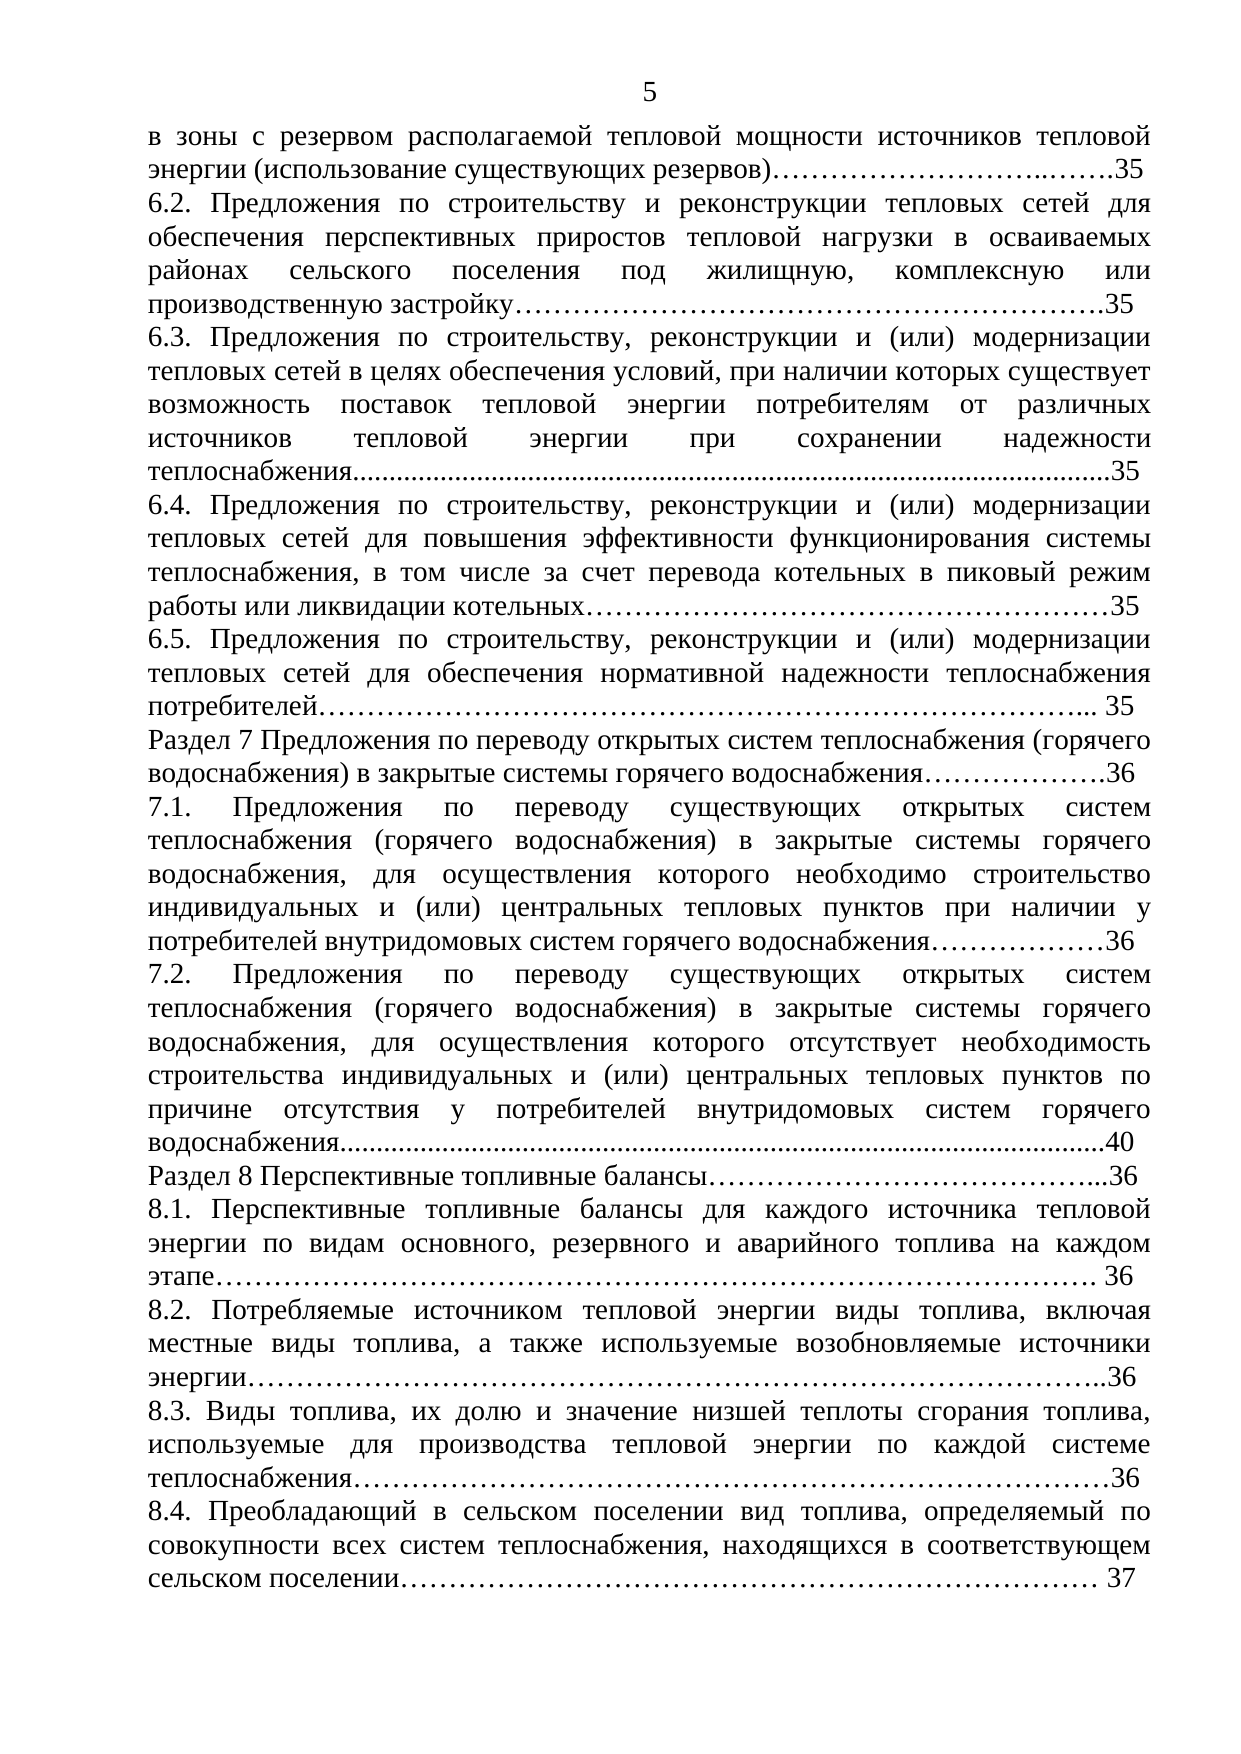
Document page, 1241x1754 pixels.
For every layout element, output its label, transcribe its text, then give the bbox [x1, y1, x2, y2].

text 6.3. Предложения по строительству, реконструкции и (или) модернизации тепловых сетей в целях обеспечения условий, при наличии которых существует возможность поставок тепловой энергии потребителям от различных источников тепловой энергии при сохранении надежности теплоснабжения........................................................................................................35 [148, 319, 1152, 487]
text 8.3. Виды топлива, их долю и значение низшей теплоты сгорания топлива, используемые для производства тепловой энергии по каждой системе теплоснабжения……………………………………………………………………36 [148, 1393, 1152, 1493]
text 7.2. Предложения по переводу существующих открытых систем теплоснабжения (горячего водоснабжения) в закрытые системы горячего водоснабжения, для осуществления которого отсутствует необходимость строительства индивидуальных и (или) центральных тепловых пунктов по причине отсутствия у потребителей внутридомовых систем горячего водоснабжения.........................................................................................................40 [148, 957, 1152, 1158]
text 8.4. Преобладающий в сельском поселении вид топлива, определяемый по совокупности всех систем теплоснабжения, находящихся в соответствующем сельском поселении……………………………………………………………… 37 [148, 1493, 1152, 1594]
text Раздел 8 Перспективные топливные балансы…………………………………...36 [148, 1158, 1152, 1191]
text 6.4. Предложения по строительству, реконструкции и (или) модернизации тепловых сетей для повышения эффективности функционирования системы теплоснабжения, в том числе за счет перевода котельных в пиковый режим работы или ликвидации котельных………………………………………………35 [148, 487, 1152, 621]
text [148, 118, 1152, 185]
text Раздел 7 Предложения по переводу открытых систем теплоснабжения (горячего водоснабжения) в закрытые системы горячего водоснабжения……………….36 [148, 722, 1152, 789]
text 6.2. Предложения по строительству и реконструкции тепловых сетей для обеспечения перспективных приростов тепловой нагрузки в осваиваемых районах сельского поселения под жилищную, комплексную или производственную застройку…………………………………………………….35 [148, 185, 1152, 319]
text 7.1. Предложения по переводу существующих открытых систем теплоснабжения (горячего водоснабжения) в закрытые системы горячего водоснабжения, для осуществления которого необходимо строительство индивидуальных и (или) центральных тепловых пунктов при наличии у потребителей внутридомовых систем горячего водоснабжения………………36 [148, 789, 1152, 957]
text 8.2. Потребляемые источником тепловой энергии виды топлива, включая местные виды топлива, а также используемые возобновляемые источники энергии……………………………………………………………………………..36 [148, 1292, 1152, 1393]
text 8.1. Перспективные топливные балансы для каждого источника тепловой энергии по видам основного, резервного и аварийного топлива на каждом этапе………………………………………………………………………………. 36 [148, 1191, 1152, 1292]
text 6.5. Предложения по строительству, реконструкции и (или) модернизации тепловых сетей для обеспечения нормативной надежности теплоснабжения потребителей……………………………………………………………………... 35 [148, 621, 1152, 722]
